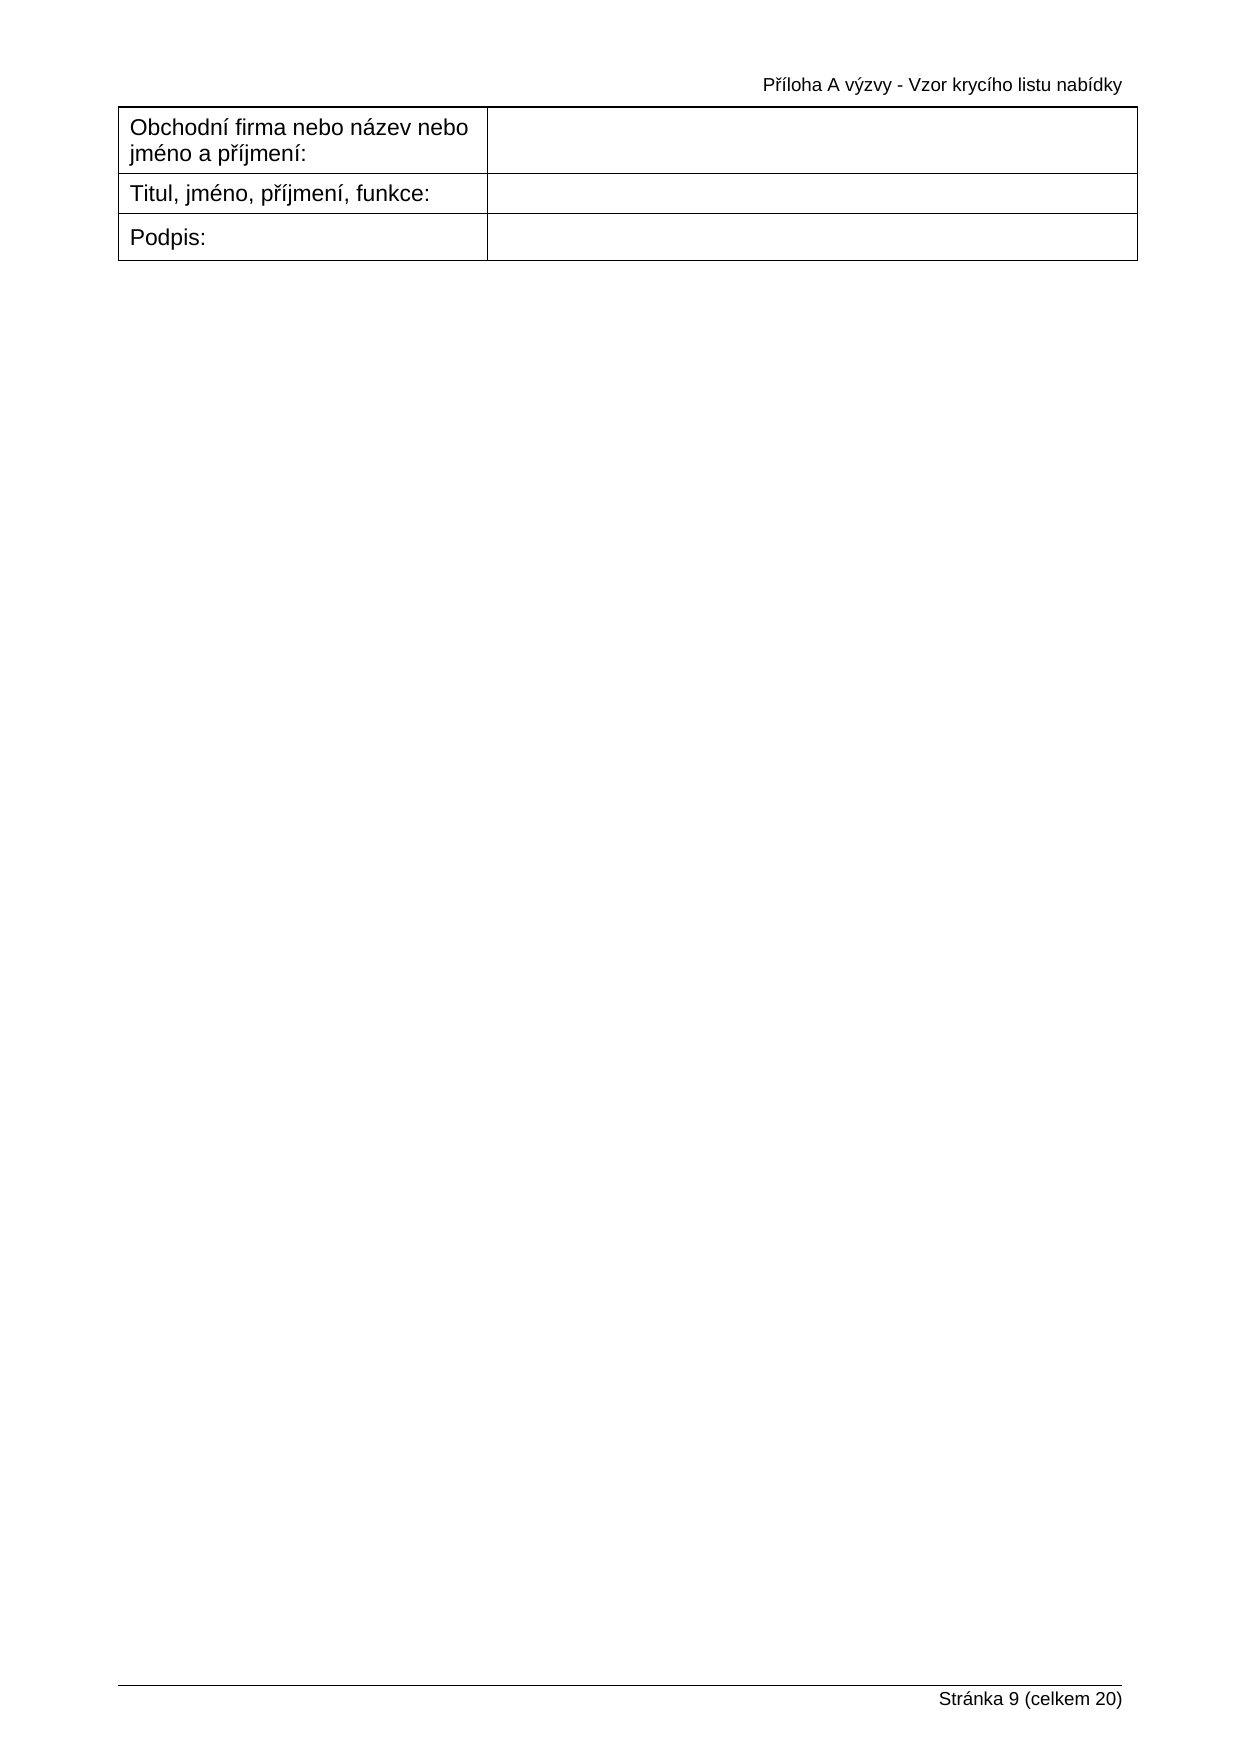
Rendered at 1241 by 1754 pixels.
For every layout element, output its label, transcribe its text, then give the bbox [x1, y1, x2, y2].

table_cell Obchodní firma nebo název nebo jméno a příjmení: [119, 108, 487, 173]
table_cell [488, 214, 1137, 260]
table_cell [488, 108, 1137, 173]
table_cell [488, 174, 1137, 212]
table_cell Podpis: [119, 214, 487, 260]
table_cell Titul, jméno, příjmení, funkce: [119, 174, 487, 212]
